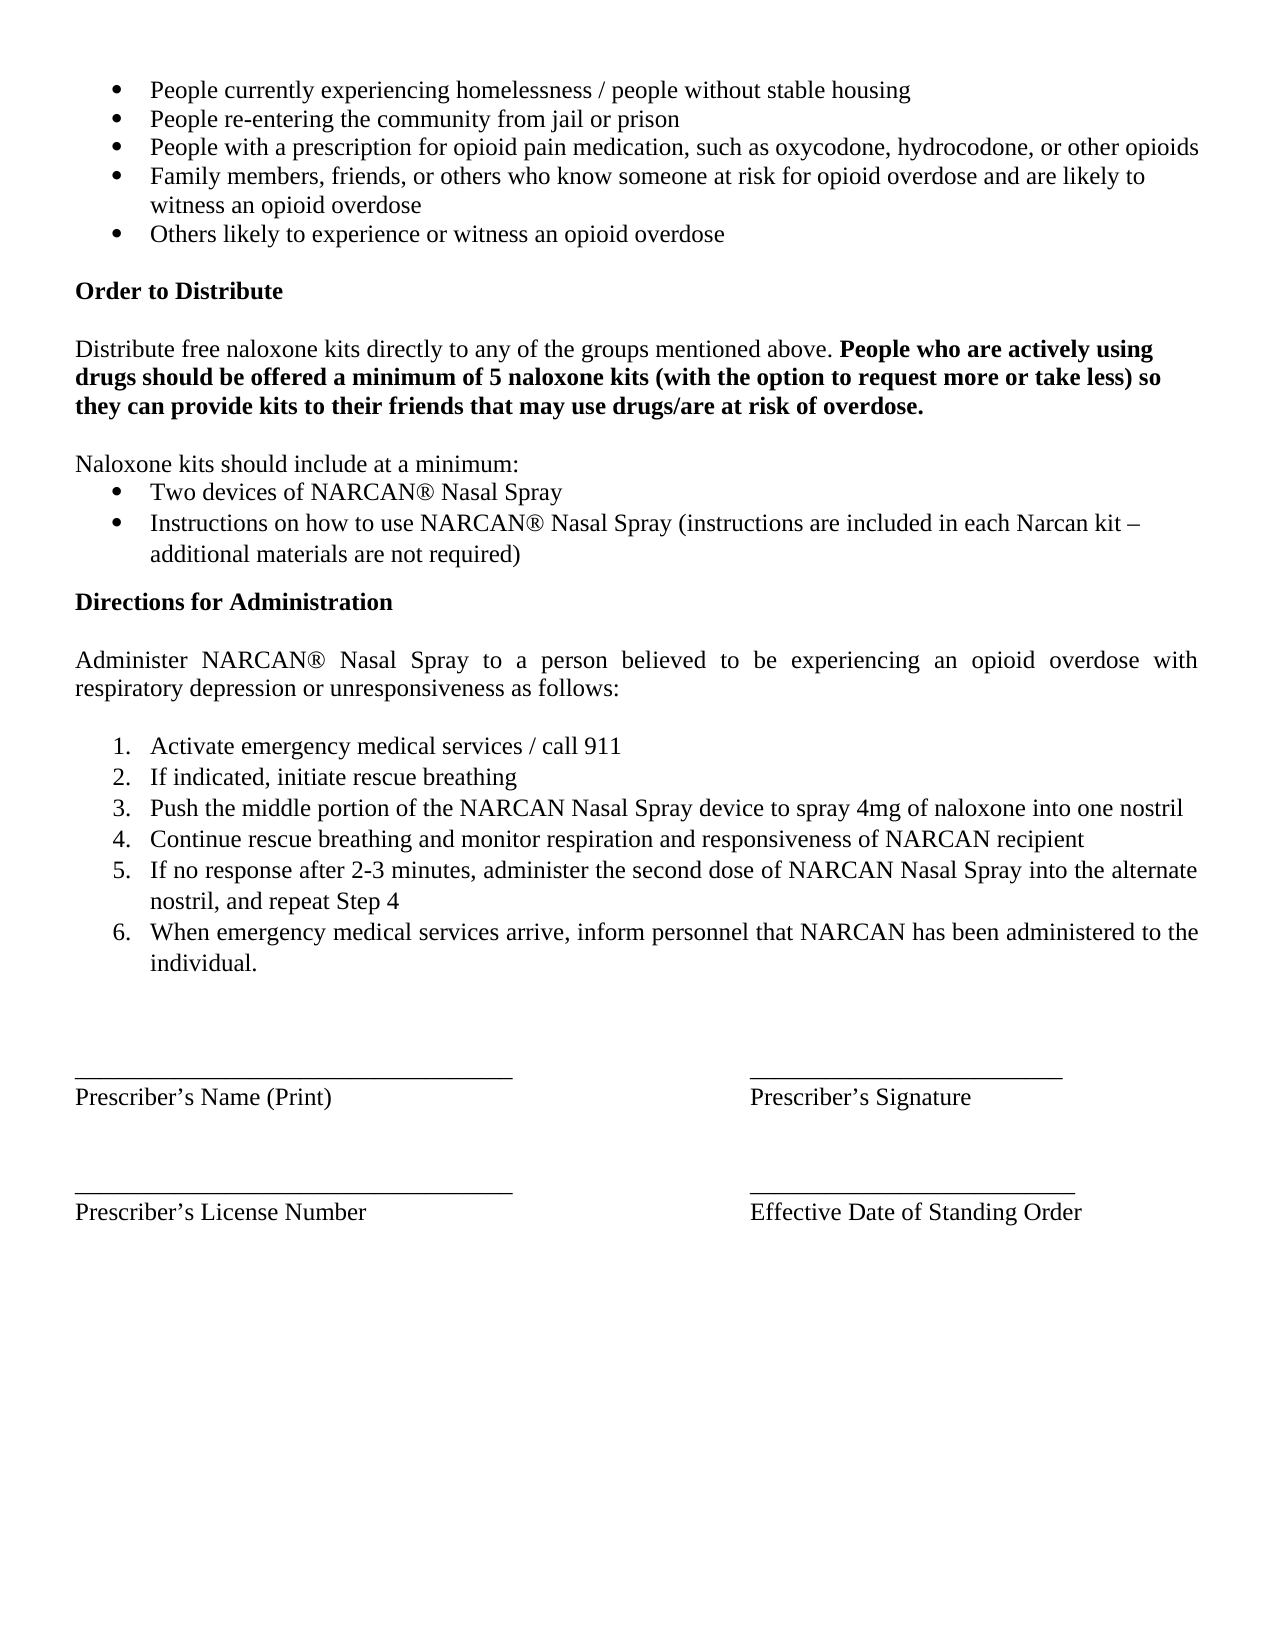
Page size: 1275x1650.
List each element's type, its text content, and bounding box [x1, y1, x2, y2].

list Push the middle portion of the NARCAN Nasal Spray device to spray 4mg of naloxone into one nostril [112, 793, 1200, 822]
list Instructions on how to use NARCAN® Nasal Spray (instructions are included in each Narcan kit – additional materials are not required) [112, 508, 1200, 568]
text Naloxone kits should include at a minimum: [75, 449, 1200, 477]
text Directions for Administration [75, 587, 1200, 616]
list Others likely to experience or witness an opioid overdose [112, 219, 1200, 247]
text ___________________________________ _________________________ [75, 1053, 1200, 1082]
text ___________________________________ __________________________ [75, 1168, 1200, 1197]
text Prescriber’s License Number Effective Date of Standing Order [75, 1197, 1200, 1226]
list If no response after 2-3 minutes, administer the second dose of NARCAN Nasal Spray into the alternate nostril, and repeat Step 4 [112, 855, 1200, 915]
list Activate emergency medical services / call 911 [112, 731, 1200, 760]
text Distribute free naloxone kits directly to any of the groups mentioned above. People who are actively using drugs should be offered a minimum of 5 naloxone kits (with the option to request more or take less) so they can provide kits to their friends that may use drugs/are at risk of overdose. [75, 334, 1200, 420]
text Administer NARCAN® Nasal Spray to a person believed to be experiencing an opioid overdose with respiratory depression or unresponsiveness as follows: [75, 645, 1200, 702]
list People currently experiencing homelessness / people without stable housing [112, 75, 1200, 104]
list Continue rescue breathing and monitor respiration and responsiveness of NARCAN recipient [112, 824, 1200, 853]
list If indicated, initiate rescue breathing [112, 762, 1200, 791]
text Prescriber’s Name (Print) Prescriber’s Signature [75, 1082, 1200, 1111]
list When emergency medical services arrive, inform personnel that NARCAN has been administered to the individual. [112, 917, 1200, 977]
list People with a prescription for opioid pain medication, such as oxycodone, hydrocodone, or other opioids [112, 132, 1200, 161]
list Two devices of NARCAN® Nasal Spray [112, 477, 1200, 506]
list People re-entering the community from jail or prison [112, 104, 1200, 132]
text Order to Distribute [75, 276, 1200, 305]
list Family members, friends, or others who know someone at risk for opioid overdose and are likely to witness an opioid overdose [112, 161, 1200, 219]
